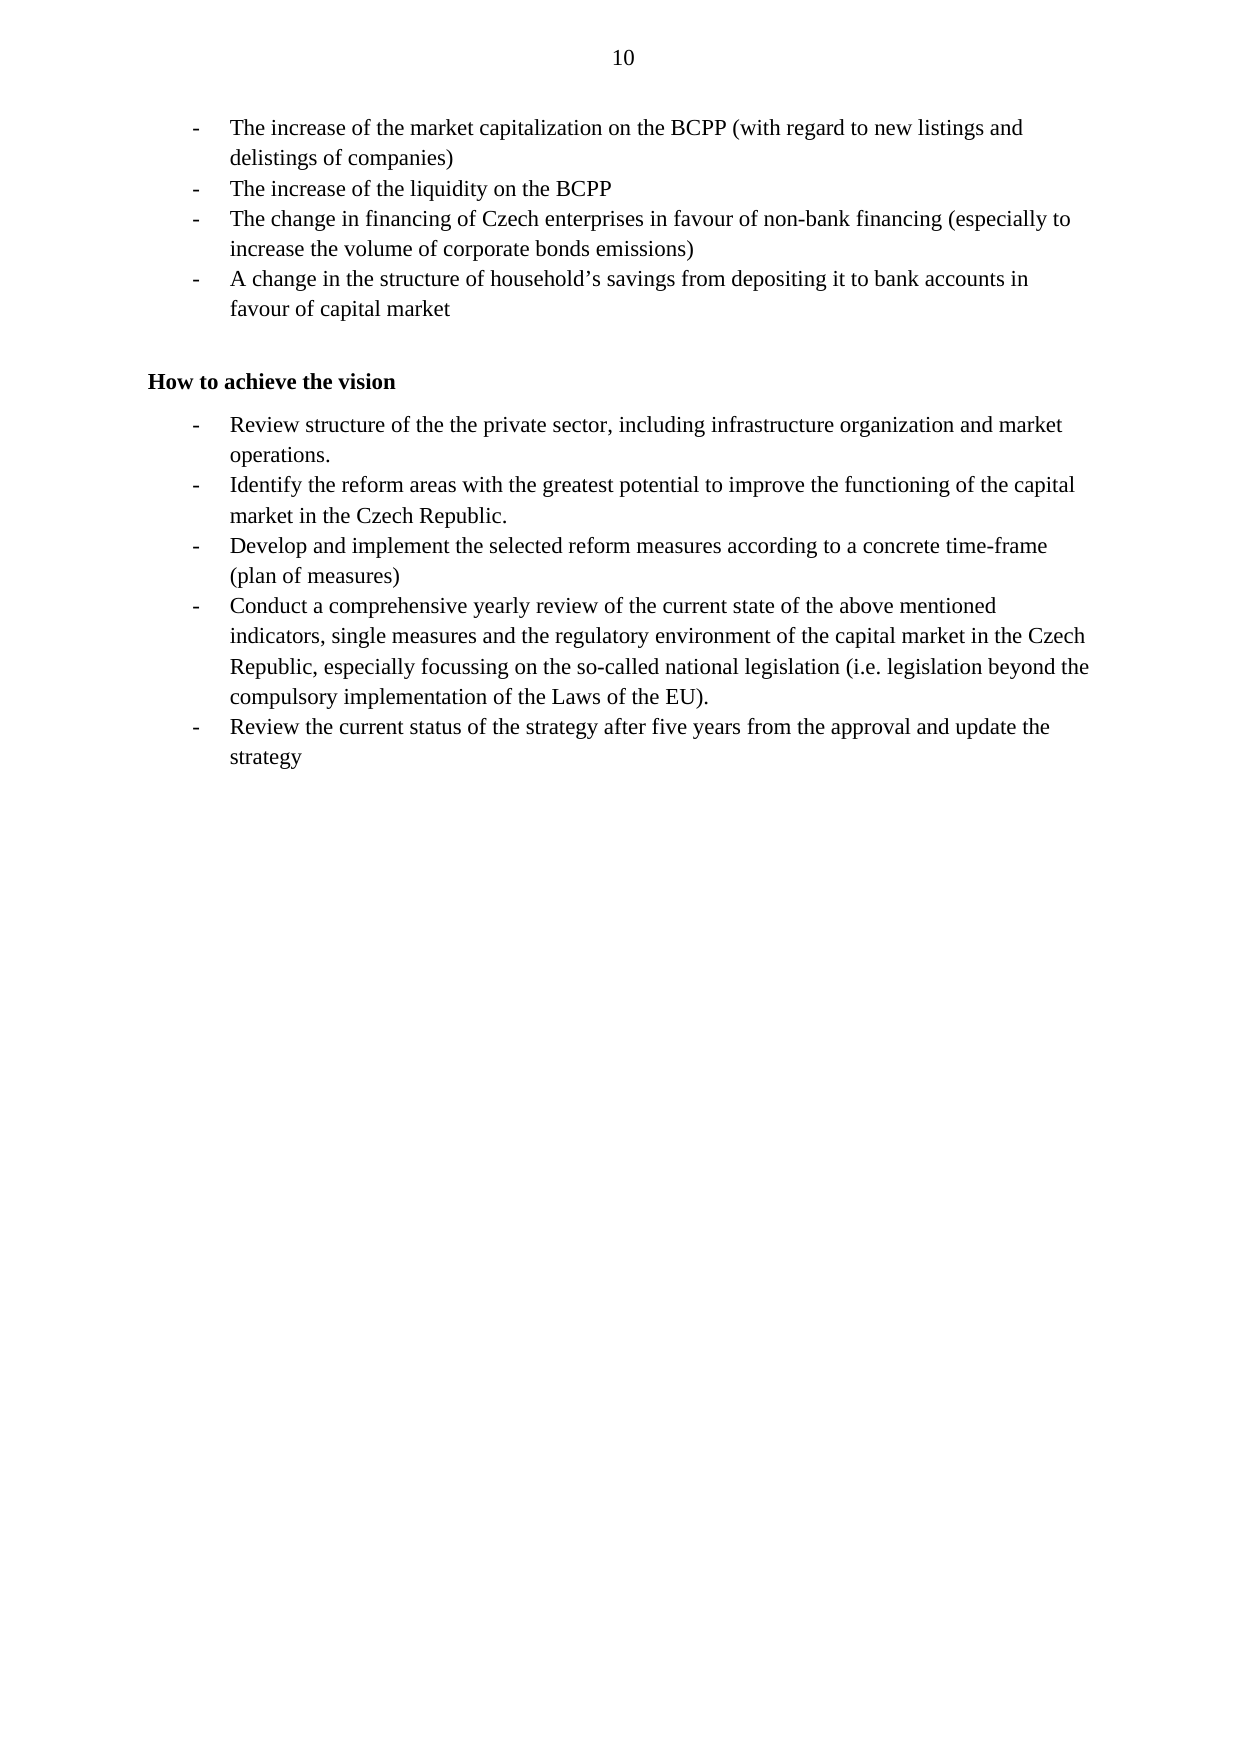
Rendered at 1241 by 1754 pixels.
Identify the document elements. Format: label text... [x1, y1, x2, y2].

list Review the current status of the strategy after five years from the approval and update the strategy [192, 713, 1093, 770]
list The change in financing of Czech enterprises in favour of non-bank financing (especially to increase the volume of corporate bonds emissions) [192, 205, 1093, 261]
list A change in the structure of household’s savings from depositing it to bank accounts in favour of capital market [192, 265, 1093, 322]
list Identify the reform areas with the greatest potential to improve the functioning of the capital market in the Czech Republic. [192, 472, 1093, 528]
list Develop and implement the selected reform measures according to a concrete time-frame (plan of measures) [192, 532, 1093, 588]
list Conduct a comprehensive yearly review of the current state of the above mentioned indicators, single measures and the regulatory environment of the capital market in the Czech Republic, especially focussing on the so-called national legislation (i.e. legislation beyond the compulsory implementation of the Laws of the EU). [192, 592, 1093, 709]
list The increase of the market capitalization on the BCPP (with regard to new listings and delistings of companies) [192, 114, 1093, 171]
list The increase of the liquidity on the BCPP [192, 175, 1093, 201]
list Review structure of the the private sector, including infrastructure organization and market operations. [192, 411, 1093, 468]
text How to achieve the vision [148, 368, 1093, 395]
